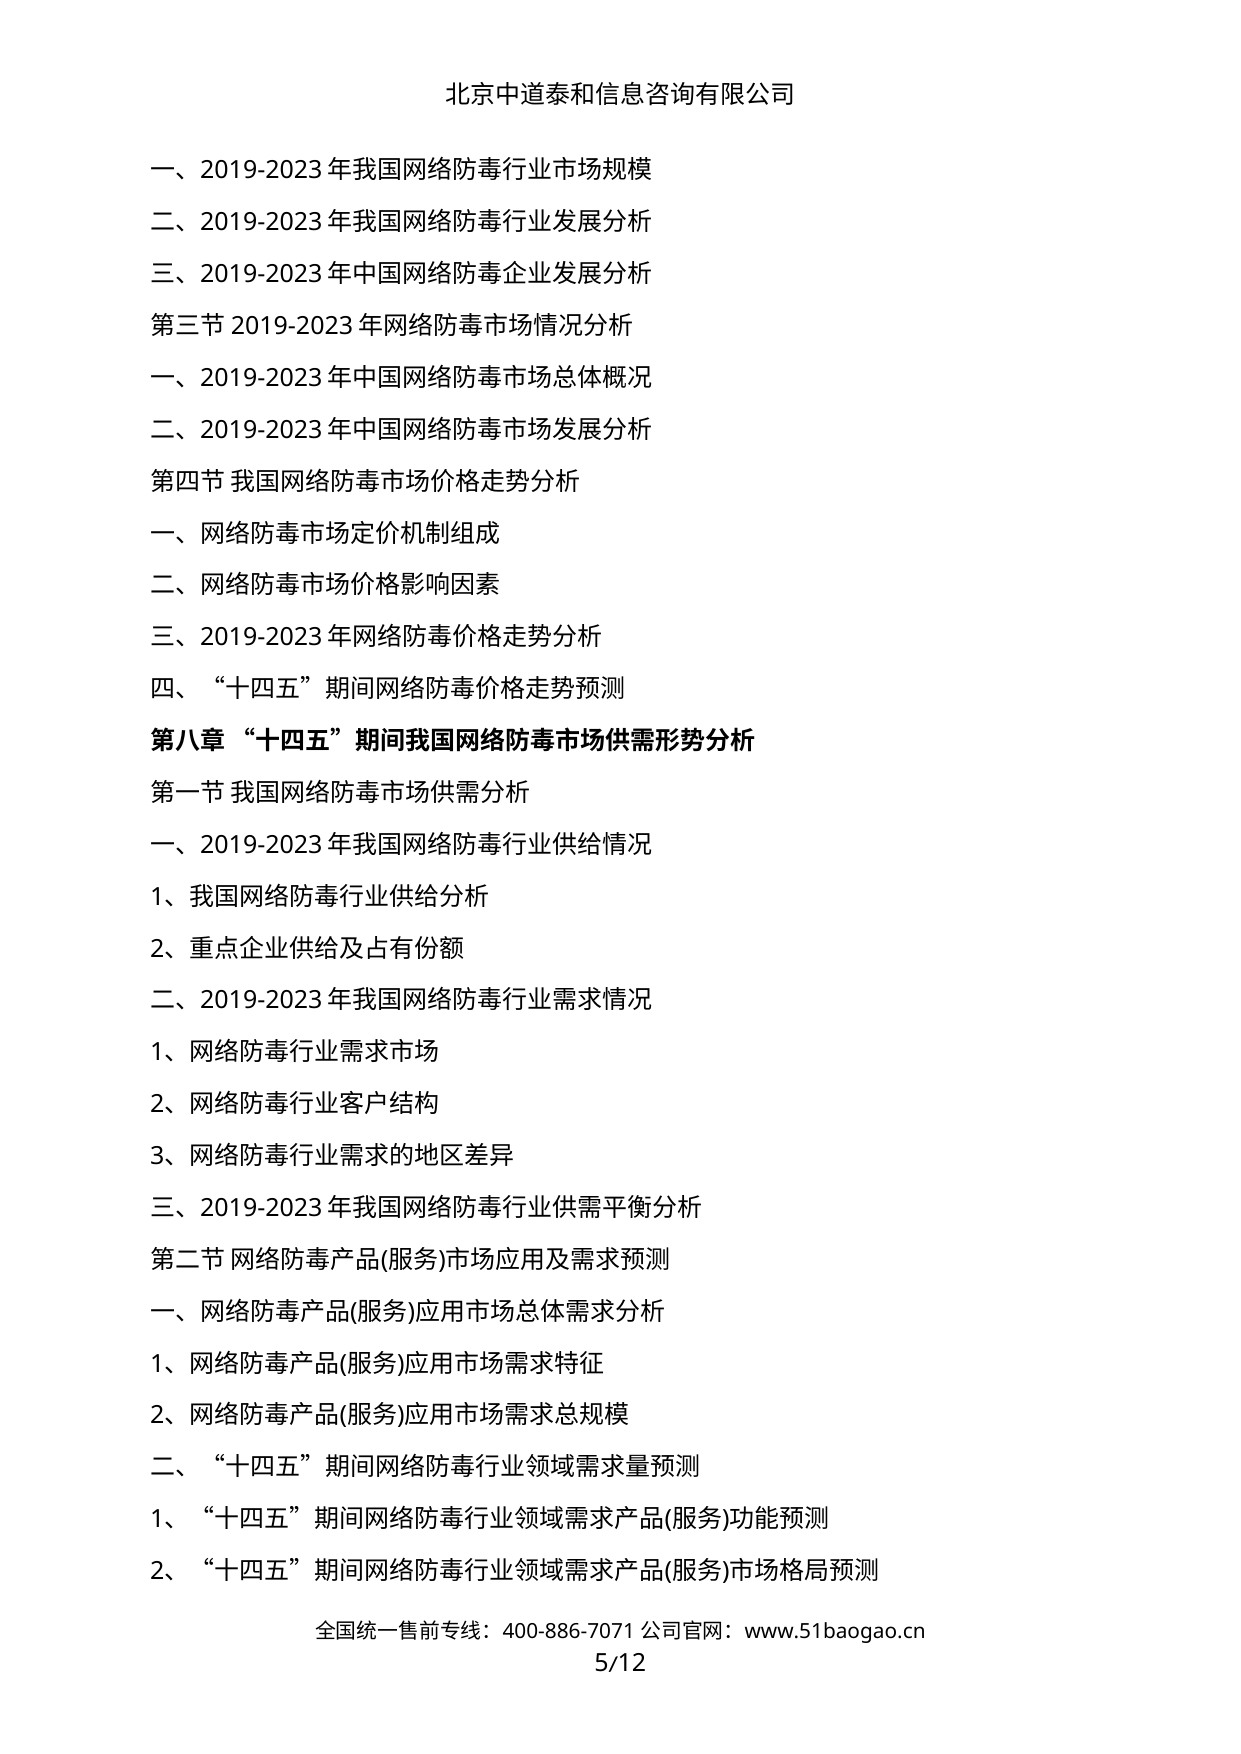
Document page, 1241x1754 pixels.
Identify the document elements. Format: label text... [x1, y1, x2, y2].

text 1、我国网络防毒行业供给分析 [150, 876, 1090, 912]
text 一、2019-2023年中国网络防毒市场总体概况 [150, 357, 1090, 394]
text 一、网络防毒市场定价机制组成 [150, 513, 1090, 549]
text 一、网络防毒产品(服务)应用市场总体需求分析 [150, 1291, 1090, 1327]
text 第八章 “十四五”期间我国网络防毒市场供需形势分析 [150, 721, 1090, 757]
text 二、2019-2023年我国网络防毒行业发展分析 [150, 202, 1090, 238]
text 第四节 我国网络防毒市场价格走势分析 [150, 461, 1090, 497]
text 第二节 网络防毒产品(服务)市场应用及需求预测 [150, 1239, 1090, 1276]
text 二、2019-2023年中国网络防毒市场发展分析 [150, 409, 1090, 446]
text 2、重点企业供给及占有份额 [150, 928, 1090, 964]
text 2、“十四五”期间网络防毒行业领域需求产品(服务)市场格局预测 [150, 1551, 1090, 1587]
text 1、“十四五”期间网络防毒行业领域需求产品(服务)功能预测 [150, 1499, 1090, 1535]
text 第一节 我国网络防毒市场供需分析 [150, 772, 1090, 809]
text 1、网络防毒行业需求市场 [150, 1032, 1090, 1068]
text 四、“十四五”期间网络防毒价格走势预测 [150, 669, 1090, 705]
text 1、网络防毒产品(服务)应用市场需求特征 [150, 1343, 1090, 1379]
text 3、网络防毒行业需求的地区差异 [150, 1136, 1090, 1172]
text 二、网络防毒市场价格影响因素 [150, 565, 1090, 601]
text 二、“十四五”期间网络防毒行业领域需求量预测 [150, 1447, 1090, 1483]
text 三、2019-2023年我国网络防毒行业供需平衡分析 [150, 1187, 1090, 1224]
text 一、2019-2023年我国网络防毒行业供给情况 [150, 824, 1090, 861]
text 2、网络防毒产品(服务)应用市场需求总规模 [150, 1395, 1090, 1431]
text 一、2019-2023年我国网络防毒行业市场规模 [150, 150, 1090, 186]
text 三、2019-2023年网络防毒价格走势分析 [150, 617, 1090, 653]
text 2、网络防毒行业客户结构 [150, 1084, 1090, 1120]
text 三、2019-2023年中国网络防毒企业发展分析 [150, 254, 1090, 290]
text 第三节 2019-2023年网络防毒市场情况分析 [150, 306, 1090, 342]
text 二、2019-2023年我国网络防毒行业需求情况 [150, 980, 1090, 1016]
